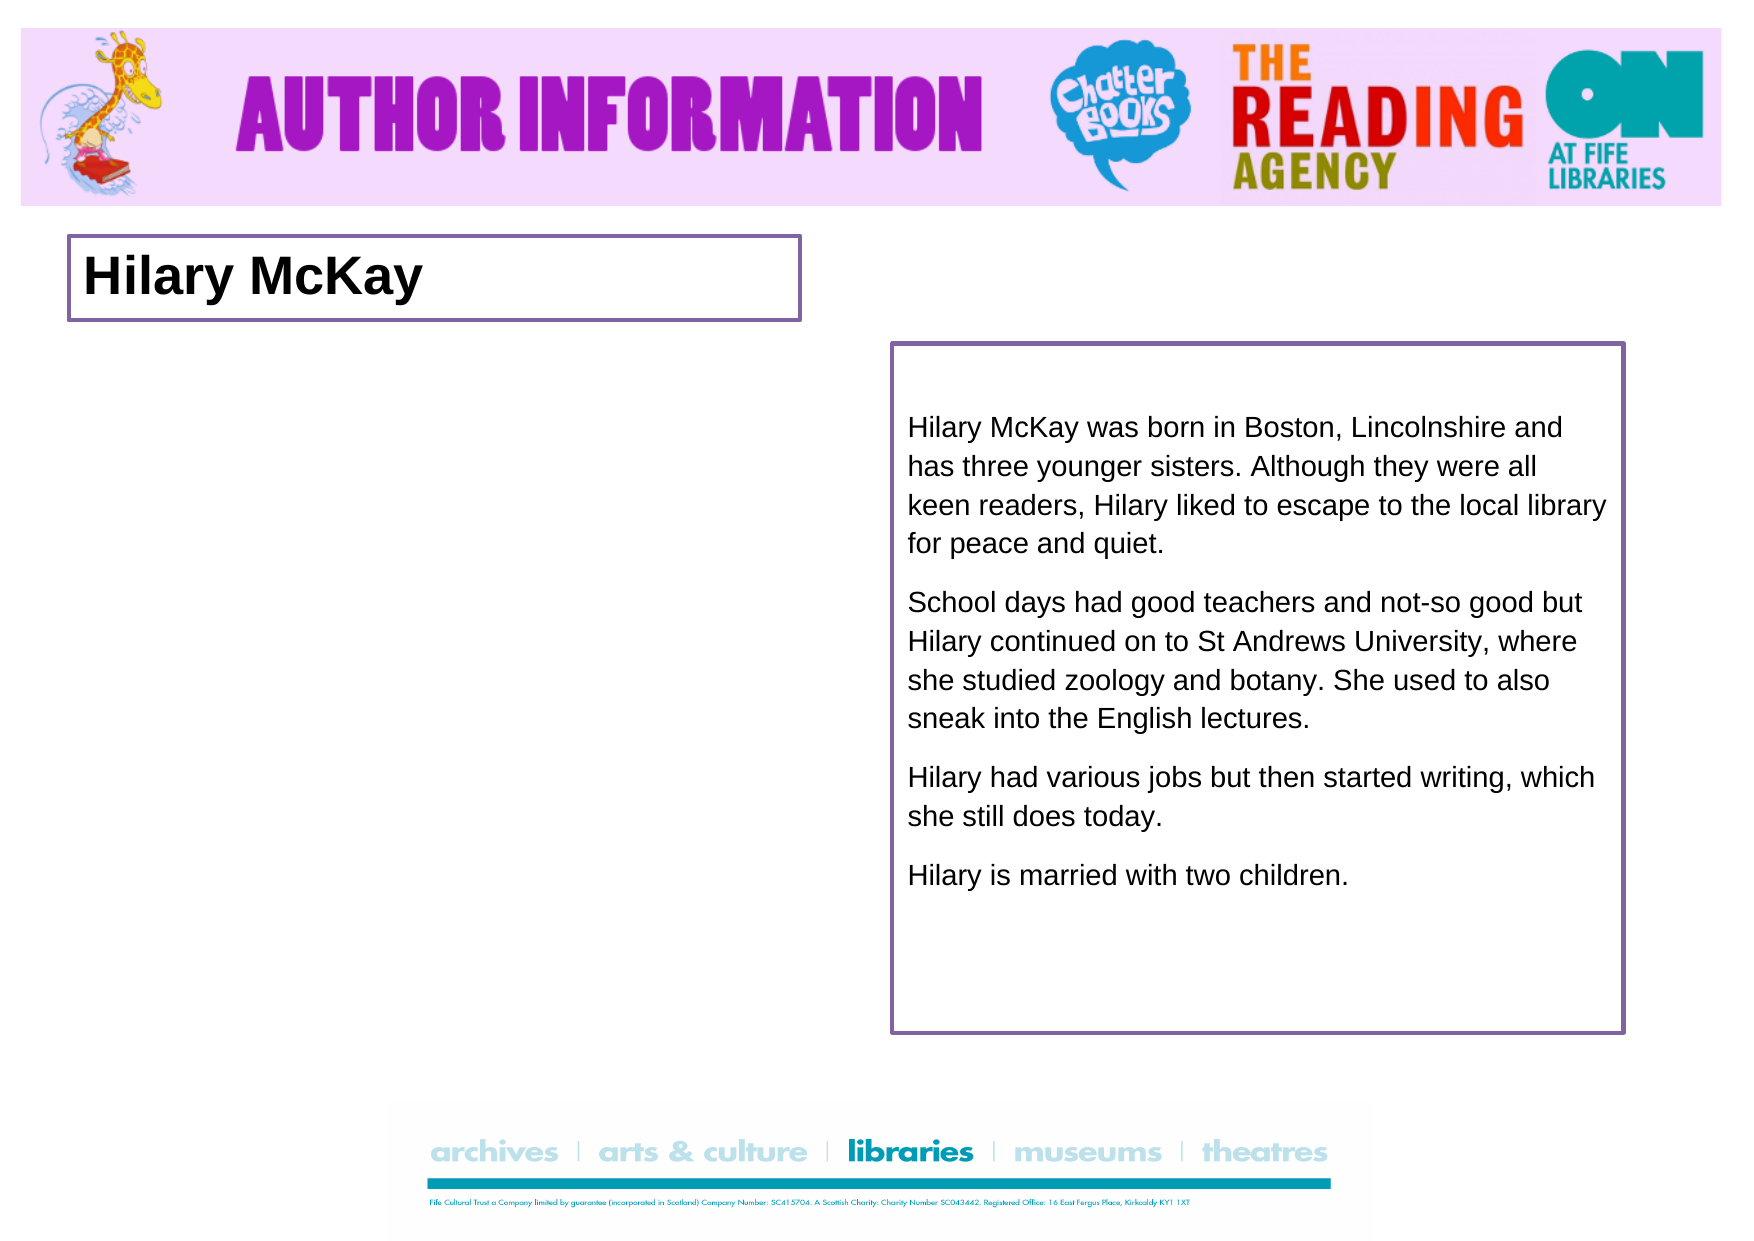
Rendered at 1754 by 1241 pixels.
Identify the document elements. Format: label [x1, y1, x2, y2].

picture [20, 28, 1722, 206]
picture [387, 1102, 1373, 1241]
